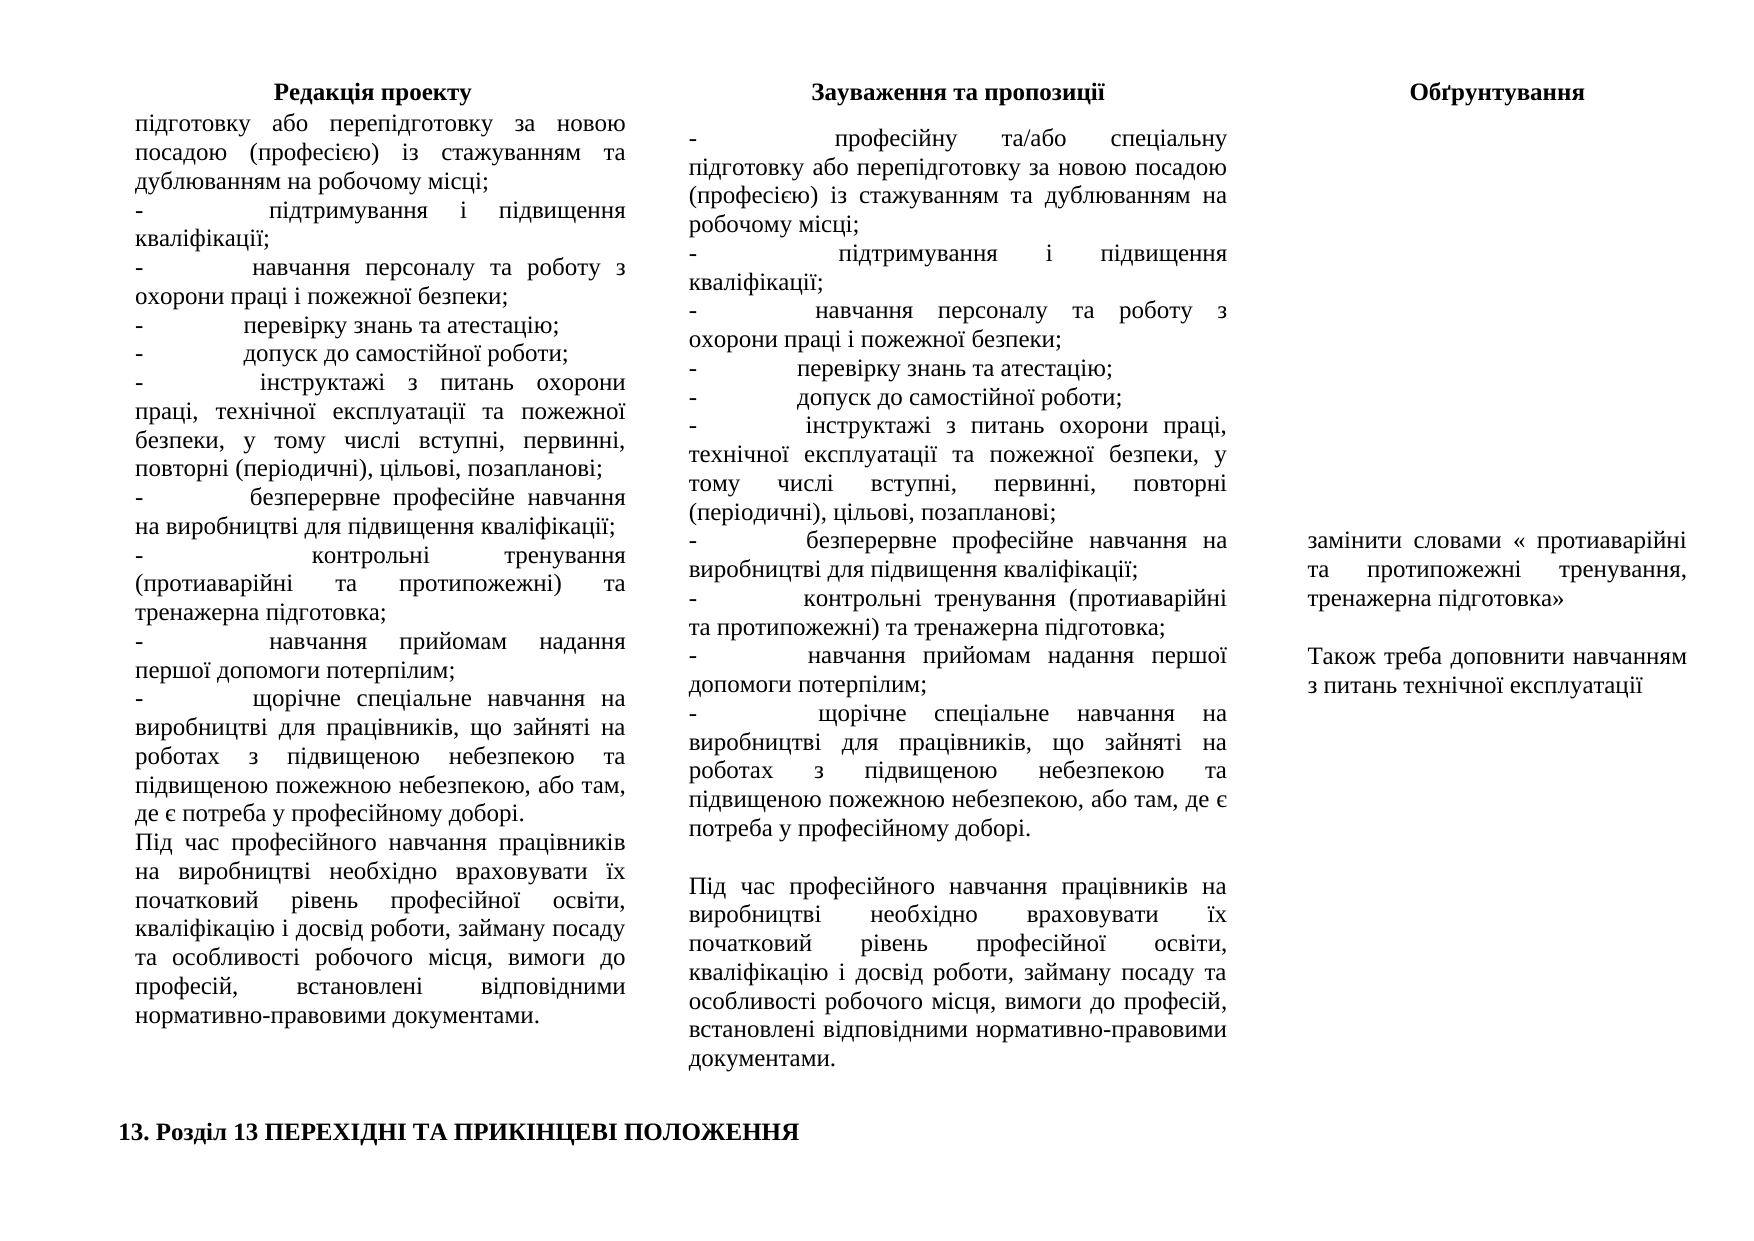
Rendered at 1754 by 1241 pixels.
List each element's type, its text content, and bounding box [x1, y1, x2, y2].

table_header Редакція проекту [118, 75, 662, 107]
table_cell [662, 107, 1277, 1088]
table_header Зауваження та пропозиції [662, 75, 1277, 107]
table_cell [1278, 107, 1712, 1088]
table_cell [118, 107, 662, 1088]
table_header Обґрунтування [1278, 75, 1712, 107]
text 13. Розділ 13 ПЕРЕХІДНІ ТА ПРИКІНЦЕВІ ПОЛОЖЕННЯ [118, 1117, 1636, 1146]
